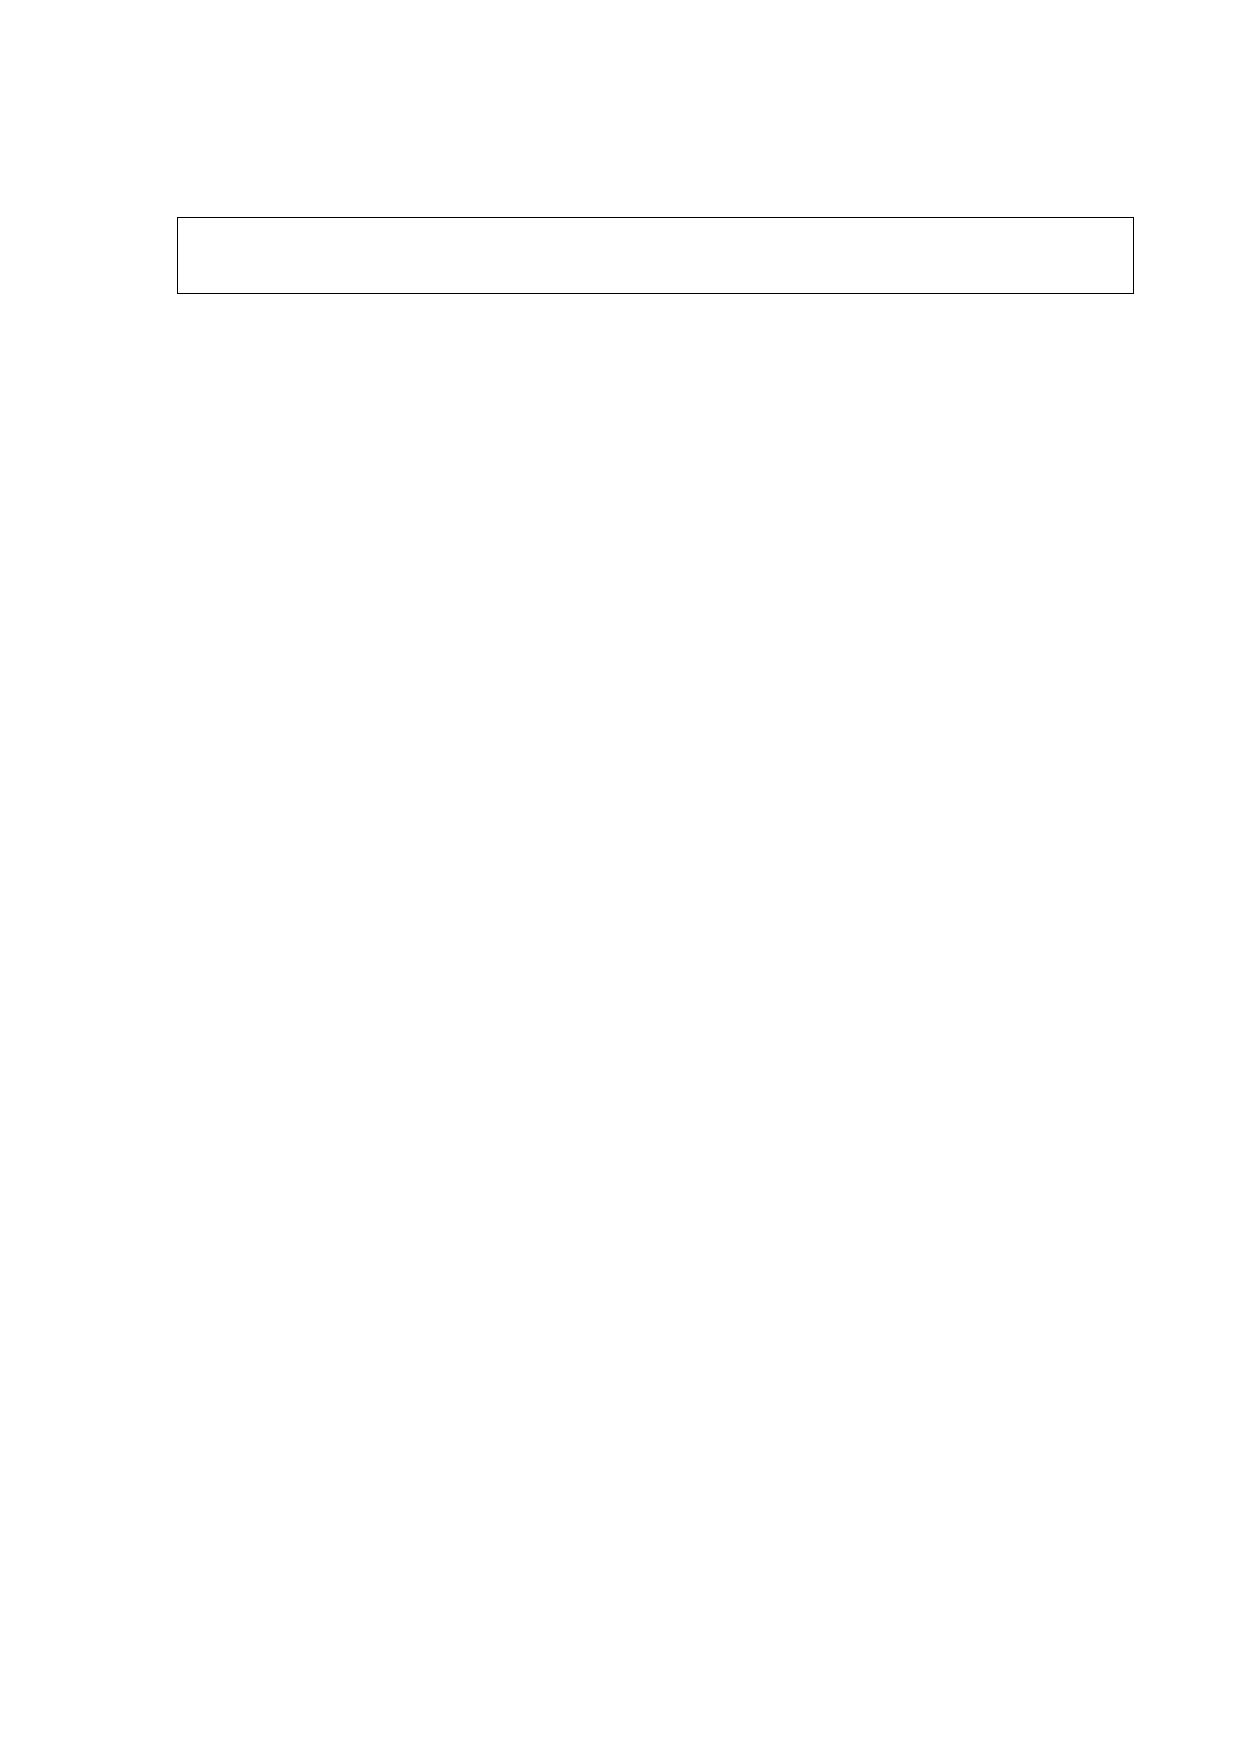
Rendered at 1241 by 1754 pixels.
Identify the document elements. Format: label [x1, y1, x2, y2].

table_header [178, 218, 1133, 293]
